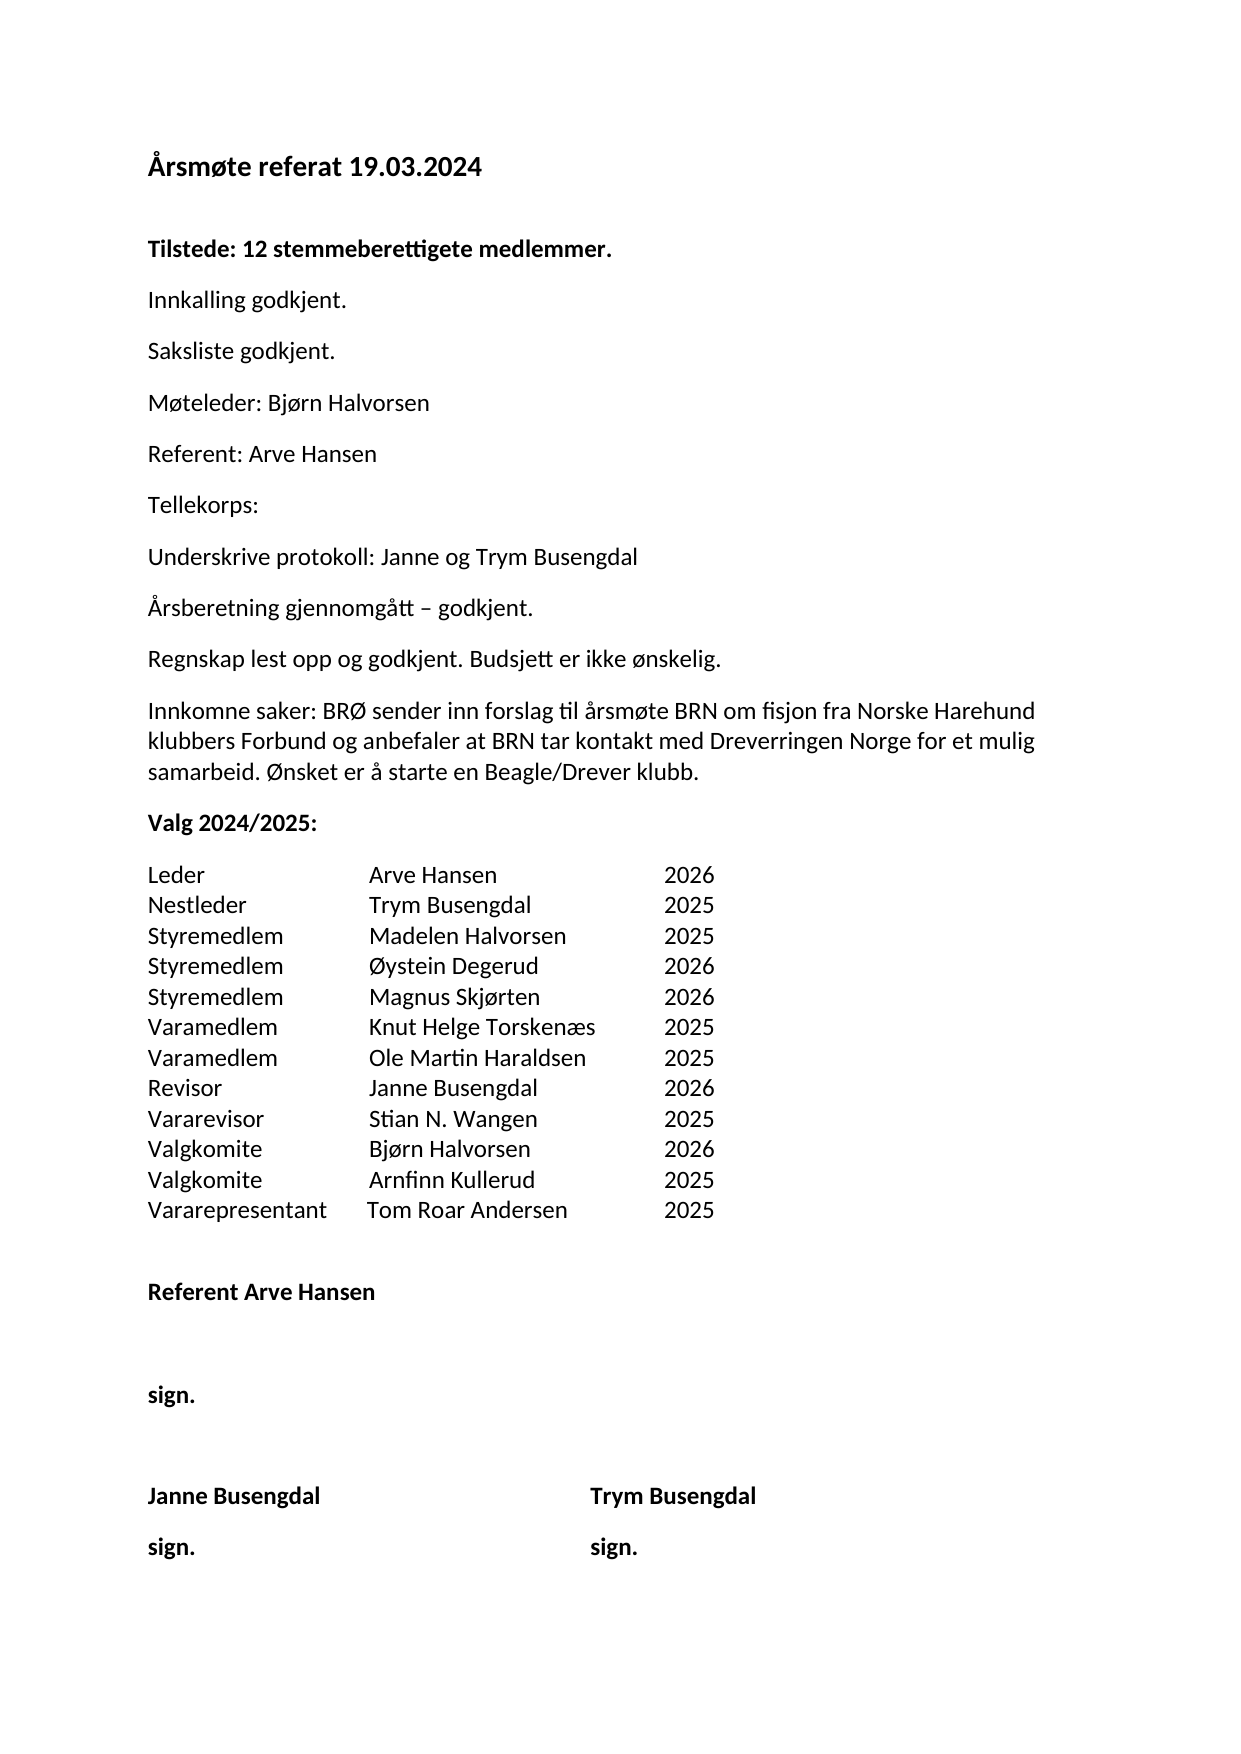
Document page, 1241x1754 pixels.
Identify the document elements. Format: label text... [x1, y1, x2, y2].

text Leder Arve Hansen 2026 [148, 859, 1093, 889]
text Referent Arve Hansen [148, 1276, 1093, 1307]
text Saksliste godkjent. [148, 336, 1093, 366]
text Innkalling godkjent. [148, 284, 1093, 315]
text Valgkomite Arnfinn Kullerud 2025 [148, 1164, 1093, 1194]
text Referent: Arve Hansen [148, 438, 1093, 469]
text Styremedlem Øystein Degerud 2026 [148, 950, 1093, 981]
text Møteleder: Bjørn Halvorsen [148, 387, 1093, 417]
text Varamedlem Ole Martin Haraldsen 2025 [148, 1042, 1093, 1072]
text Tilstede: 12 stemmeberettigete medlemmer. [148, 233, 1093, 263]
text Vararepresentant Tom Roar Andersen 2025 [148, 1194, 1093, 1225]
text Årsberetning gjennomgått – godkjent. [148, 592, 1093, 623]
text Valgkomite Bjørn Halvorsen 2026 [148, 1133, 1093, 1164]
text Varamedlem Knut Helge Torskenæs 2025 [148, 1011, 1093, 1042]
text Vararevisor Stian N. Wangen 2025 [148, 1103, 1093, 1133]
text Valg 2024/2025: [148, 807, 1093, 838]
text Nestleder Trym Busengdal 2025 [148, 889, 1093, 920]
text Styremedlem Madelen Halvorsen 2025 [148, 920, 1093, 950]
text Underskrive protokoll: Janne og Trym Busengdal [148, 541, 1093, 571]
text Regnskap lest opp og godkjent. Budsjett er ikke ønskelig. [148, 644, 1093, 674]
text sign. [148, 1379, 1093, 1409]
text Årsmøte referat 19.03.2024 [148, 148, 1093, 183]
text sign. sign. [148, 1531, 1093, 1562]
text Janne Busengdal Trym Busengdal [148, 1480, 1093, 1511]
text Tellekorps: [148, 489, 1093, 520]
text Styremedlem Magnus Skjørten 2026 [148, 981, 1093, 1011]
text Revisor Janne Busengdal 2026 [148, 1072, 1093, 1103]
text Innkomne saker: BRØ sender inn forslag til årsmøte BRN om fisjon fra Norske Harehund klubbers Forbund og anbefaler at BRN tar kontakt med Dreverringen Norge for et mulig samarbeid. Ønsket er å starte en Beagle/Drever klubb. [148, 695, 1093, 787]
